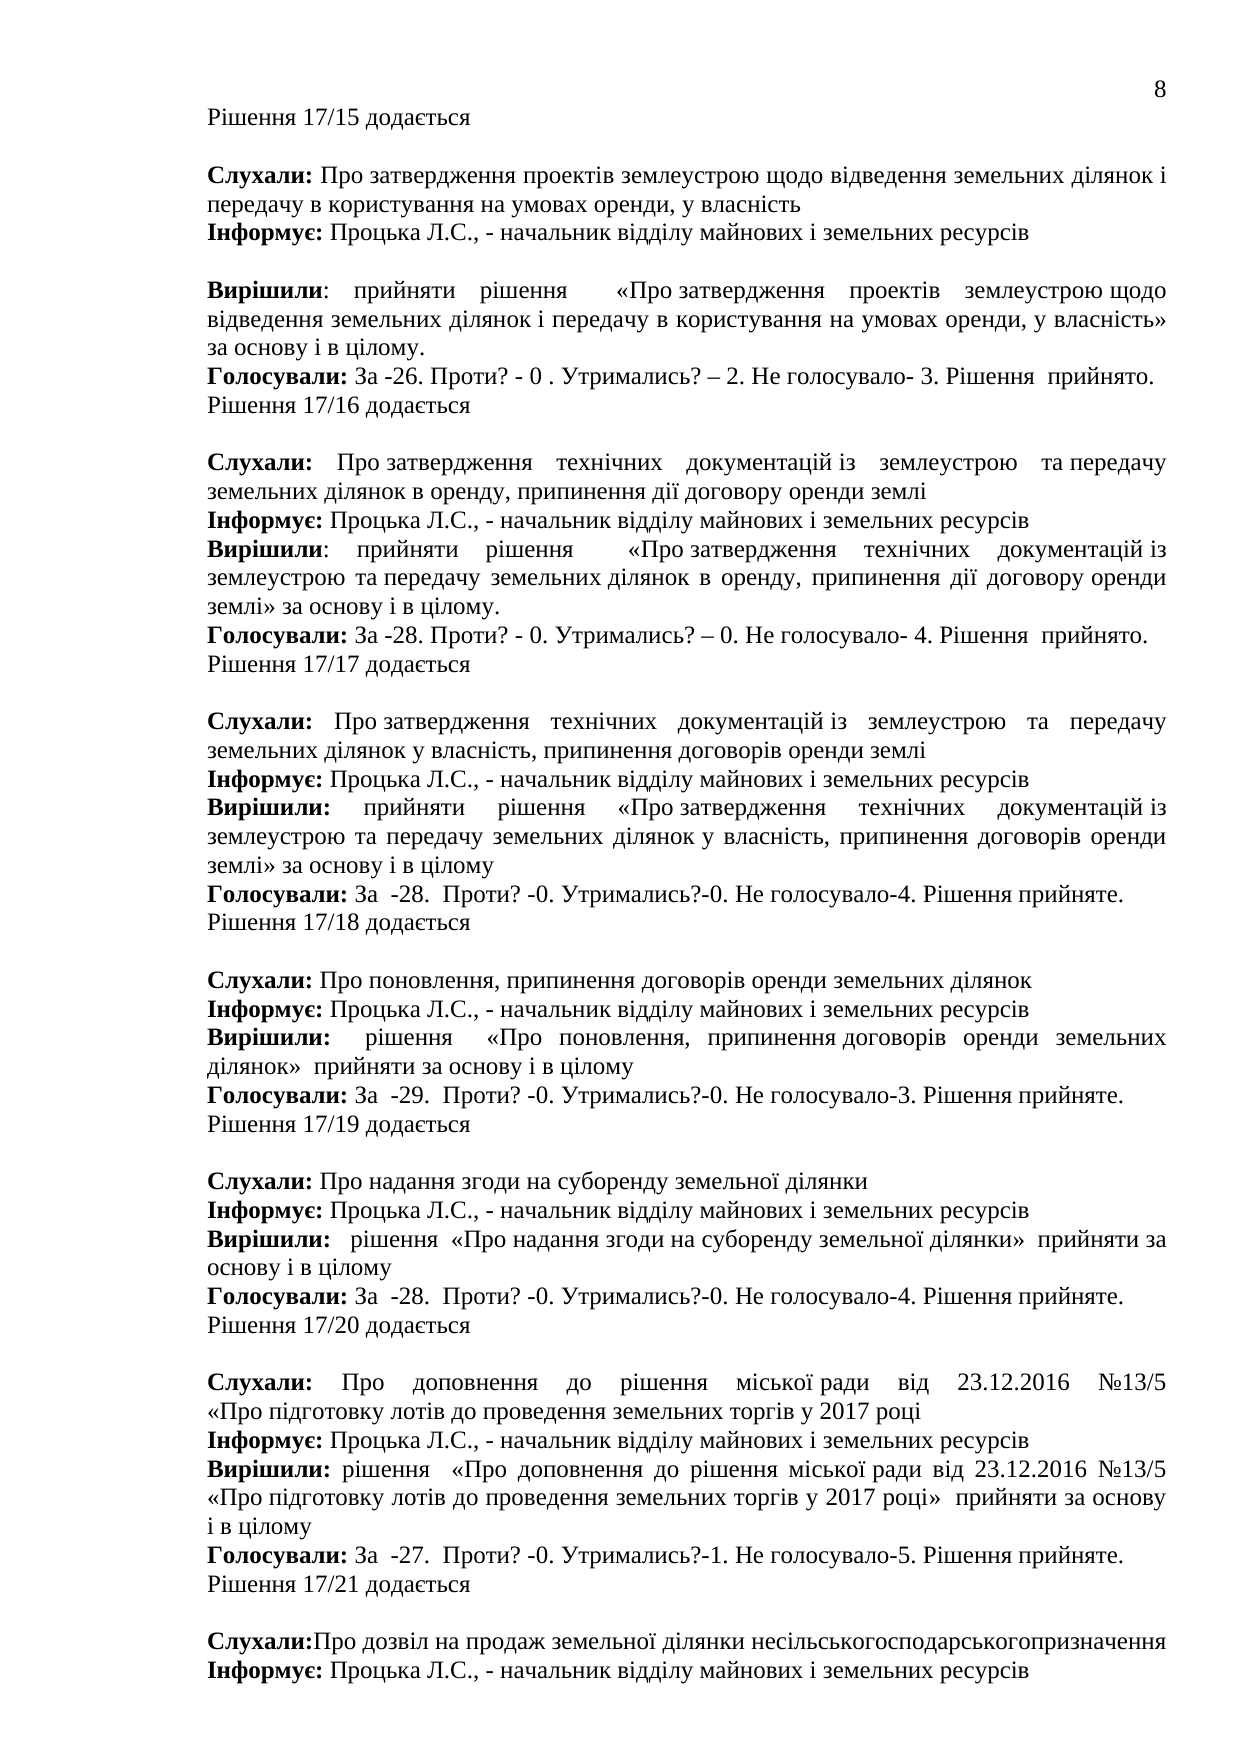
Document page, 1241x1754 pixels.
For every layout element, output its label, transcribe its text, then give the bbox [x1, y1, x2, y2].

text Слухали:Про дозвіл на продаж земельної ділянки несільськогосподарськогопризначення [207, 1626, 1167, 1655]
text Інформує: Процька Л.С., - начальник відділу майнових і земельних ресурсів [207, 1195, 1167, 1224]
text Голосували: За -27. Проти? -0. Утримались?-1. Не голосувало-5. Рішення прийняте. [207, 1540, 1167, 1569]
text Голосували: За -28. Проти? - 0. Утримались? – 0. Не голосувало- 4. Рішення прийнято. [207, 620, 1167, 649]
text Рішення 17/15 додається [207, 102, 1167, 131]
text Слухали: Про надання згоди на суборенду земельної ділянки [207, 1166, 1167, 1195]
text Інформує: Процька Л.С., - начальник відділу майнових і земельних ресурсів [207, 764, 1167, 792]
text Інформує: Процька Л.С., - начальник відділу майнових і земельних ресурсів [207, 217, 1167, 246]
text Рішення 17/20 додається [207, 1310, 1167, 1339]
text Голосували: За -28. Проти? -0. Утримались?-0. Не голосувало-4. Рішення прийняте. [207, 879, 1167, 907]
text Рішення 17/17 додається [207, 649, 1167, 677]
text Вирішили: прийняти рішення «Про затвердження технічних документацій із землеустрою та передачу земельних ділянок у власність, припинення договорів оренди землі» за основу і в цілому [207, 792, 1167, 879]
text Слухали: Про затвердження технічних документацій із землеустрою та передачу земельних ділянок у власність, припинення договорів оренди землі [207, 706, 1167, 764]
text Вирішили: рішення «Про доповнення до рішення міської ради від 23.12.2016 №13/5 «Про підготовку лотів до проведення земельних торгів у 2017 році» прийняти за основу і в цілому [207, 1454, 1167, 1540]
text Вирішили: прийняти рішення «Про затвердження технічних документацій із землеустрою та передачу земельних ділянок в оренду, припинення дії договору оренди землі» за основу і в цілому. [207, 534, 1167, 620]
text Рішення 17/19 додається [207, 1109, 1167, 1137]
text Слухали: Про поновлення, припинення договорів оренди земельних ділянок [207, 965, 1167, 994]
text Вирішили: рішення «Про надання згоди на суборенду земельної ділянки» прийняти за основу і в цілому [207, 1224, 1167, 1281]
text Рішення 17/16 додається [207, 390, 1167, 419]
text Слухали: Про затвердження технічних документацій із землеустрою та передачу земельних ділянок в оренду, припинення дії договору оренди землі [207, 447, 1167, 505]
text Вирішили: прийняти рішення «Про затвердження проектів землеустрою щодо відведення земельних ділянок і передачу в користування на умовах оренди, у власність» за основу і в цілому. [207, 275, 1167, 361]
text Рішення 17/21 додається [207, 1569, 1167, 1597]
text Голосували: За -28. Проти? -0. Утримались?-0. Не голосувало-4. Рішення прийняте. [207, 1281, 1167, 1310]
text Рішення 17/18 додається [207, 907, 1167, 936]
text Голосували: За -26. Проти? - 0 . Утримались? – 2. Не голосувало- 3. Рішення прийнято. [207, 361, 1167, 390]
text Інформує: Процька Л.С., - начальник відділу майнових і земельних ресурсів [207, 505, 1167, 534]
text Інформує: Процька Л.С., - начальник відділу майнових і земельних ресурсів [207, 1655, 1167, 1684]
text Слухали: Про доповнення до рішення міської ради від 23.12.2016 №13/5 «Про підготовку лотів до проведення земельних торгів у 2017 році [207, 1367, 1167, 1425]
text Інформує: Процька Л.С., - начальник відділу майнових і земельних ресурсів [207, 994, 1167, 1022]
text Інформує: Процька Л.С., - начальник відділу майнових і земельних ресурсів [207, 1425, 1167, 1454]
text Вирішили: рішення «Про поновлення, припинення договорів оренди земельних ділянок» прийняти за основу і в цілому [207, 1022, 1167, 1080]
text Голосували: За -29. Проти? -0. Утримались?-0. Не голосувало-3. Рішення прийняте. [207, 1080, 1167, 1109]
text Слухали: Про затвердження проектів землеустрою щодо відведення земельних ділянок і передачу в користування на умовах оренди, у власність [207, 160, 1167, 217]
